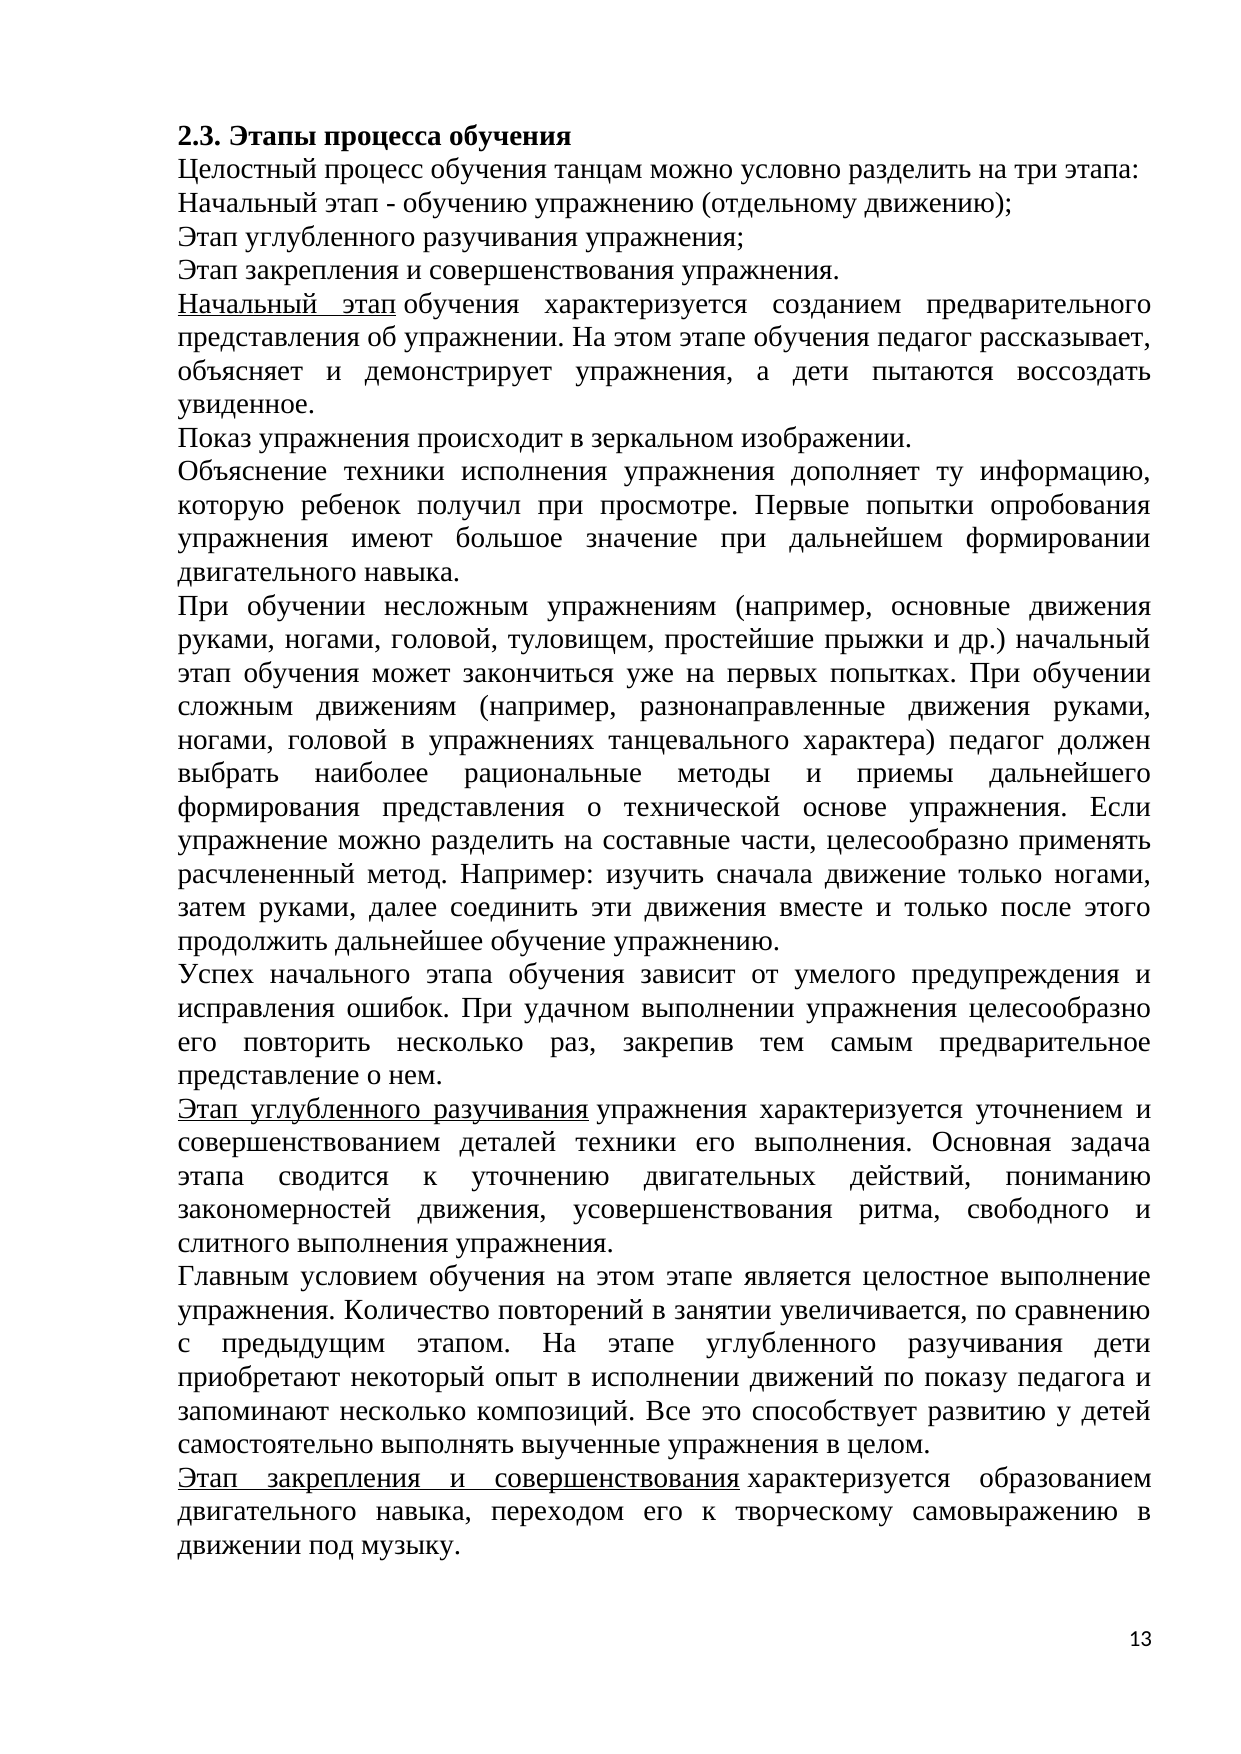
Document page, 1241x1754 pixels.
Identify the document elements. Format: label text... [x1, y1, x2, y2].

text Начальный этап - обучению упражнению (отдельному движению); [177, 185, 1152, 219]
subtitle 2.3. Этапы процесса обучения [177, 118, 1152, 152]
text Этап закрепления и совершенствования упражнения. [177, 252, 1152, 286]
text Объяснение техники исполнения упражнения дополняет ту информацию, которую ребенок получил при просмотре. Первые попытки опробования упражнения имеют большое значение при дальнейшем формировании двигательного навыка. [177, 453, 1152, 588]
text Этап закрепления и совершенствования характеризуется образованием двигательного навыка, переходом его к творческому самовыражению в движении под музыку. [177, 1460, 1152, 1560]
text Успех начального этапа обучения зависит от умелого предупреждения и исправления ошибок. При удачном выполнении упражнения целесообразно его повторить несколько раз, закрепив тем самым предварительное представление о нем. [177, 957, 1152, 1091]
text Начальный этап обучения характеризуется созданием предварительного представления об упражнении. На этом этапе обучения педагог рассказывает, объясняет и демонстрирует упражнения, а дети пытаются воссоздать увиденное. [177, 286, 1152, 420]
text Этап углубленного разучивания упражнения характеризуется уточнением и совершенствованием деталей техники его выполнения. Основная задача этапа сводится к уточнению двигательных действий, пониманию закономерностей движения, усовершенствования ритма, свободного и слитного выполнения упражнения. [177, 1091, 1152, 1258]
text Показ упражнения происходит в зеркальном изображении. [177, 420, 1152, 453]
text Целостный процесс обучения танцам можно условно разделить на три этапа: [177, 152, 1152, 185]
text Этап углубленного разучивания упражнения; [177, 219, 1152, 252]
text Главным условием обучения на этом этапе является целостное выполнение упражнения. Количество повторений в занятии увеличивается, по сравнению с предыдущим этапом. На этапе углубленного разучивания дети приобретают некоторый опыт в исполнении движений по показу педагога и запоминают несколько композиций. Все это способствует развитию у детей самостоятельно выполнять выученные упражнения в целом. [177, 1258, 1152, 1460]
text При обучении несложным упражнениям (например, основные движения руками, ногами, головой, туловищем, простейшие прыжки и др.) начальный этап обучения может закончиться уже на первых попытках. При обучении сложным движениям (например, разнонаправленные движения руками, ногами, головой в упражнениях танцевального характера) педагог должен выбрать наиболее рациональные методы и приемы дальнейшего формирования представления о технической основе упражнения. Если упражнение можно разделить на составные части, целесообразно применять расчлененный метод. Например: изучить сначала движение только ногами, затем руками, далее соединить эти движения вместе и только после этого продолжить дальнейшее обучение упражнению. [177, 588, 1152, 957]
